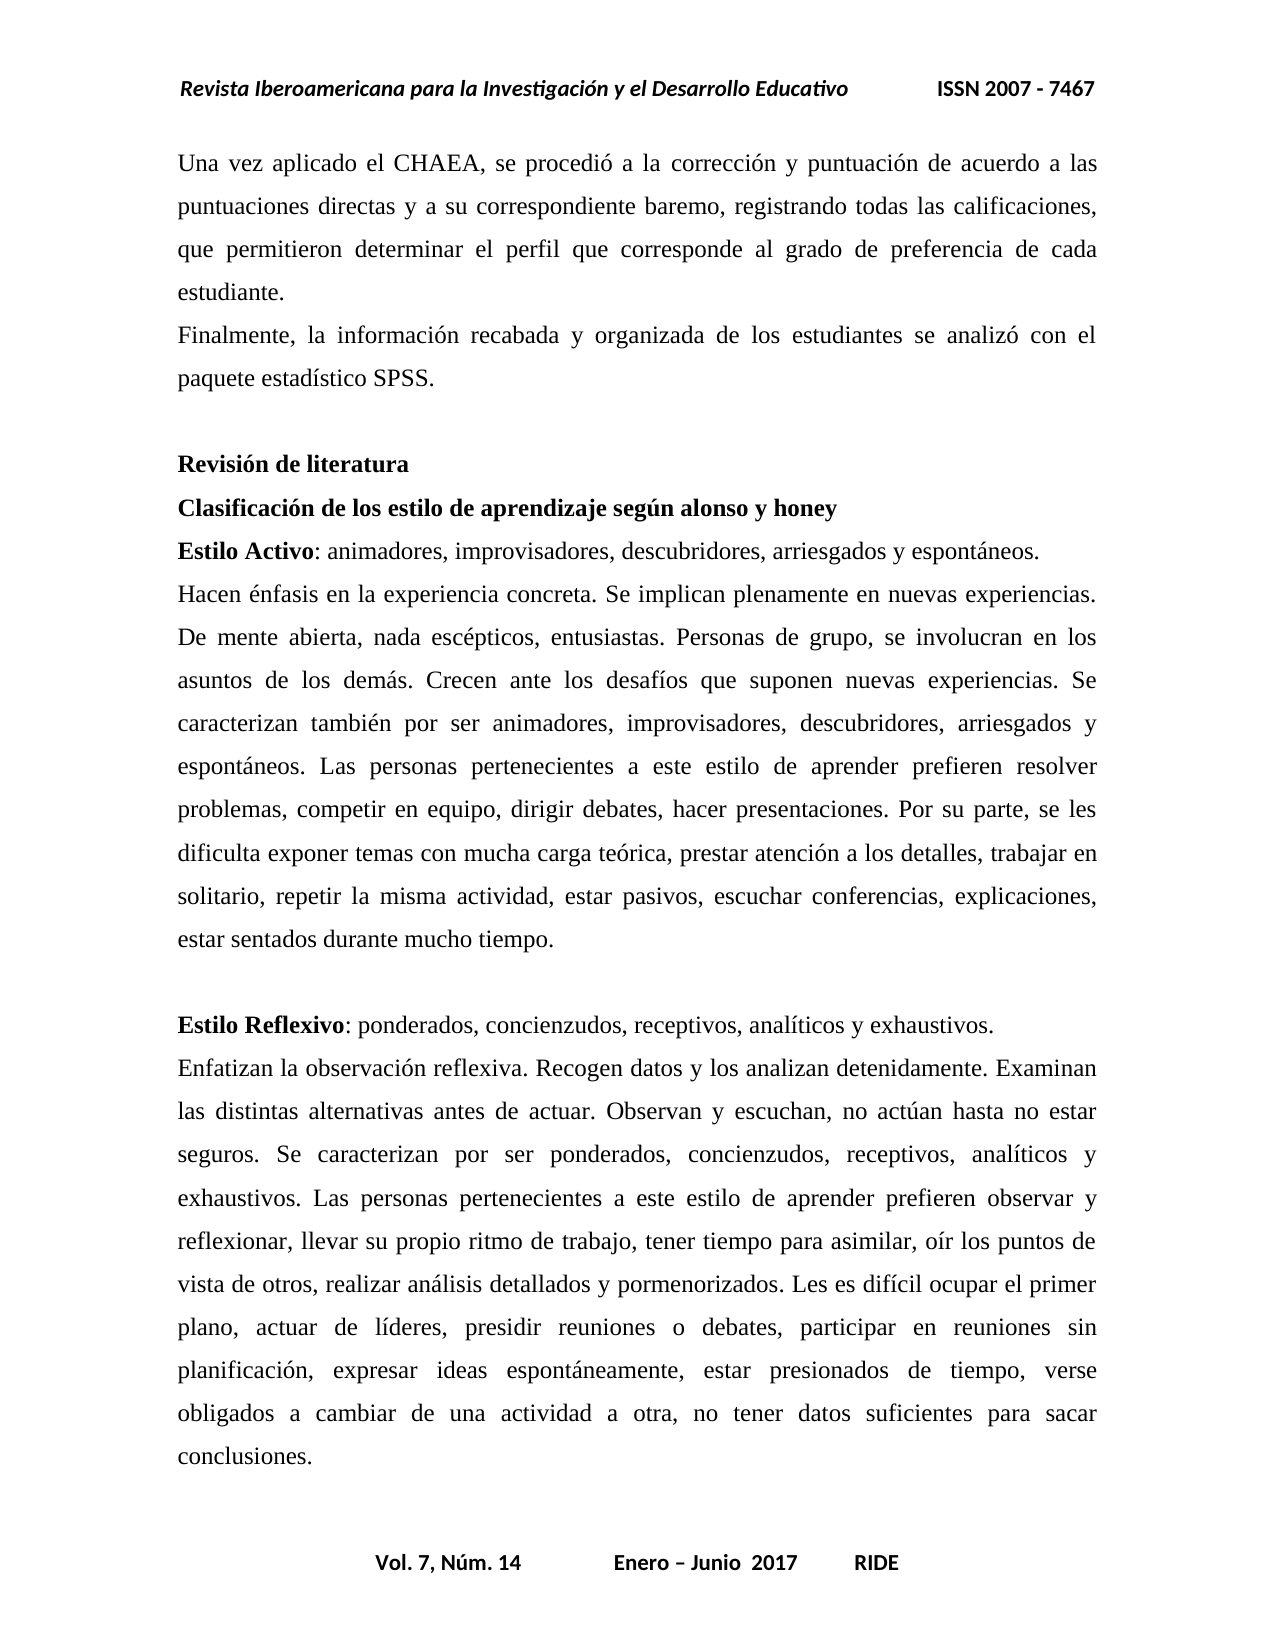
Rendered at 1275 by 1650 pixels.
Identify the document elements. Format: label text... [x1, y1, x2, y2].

text Hacen énfasis en la experiencia concreta. Se implican plenamente en nuevas experiencias. De mente abierta, nada escépticos, entusiastas. Personas de grupo, se involucran en los asuntos de los demás. Crecen ante los desafíos que suponen nuevas experiencias. Se caracterizan también por ser animadores, improvisadores, descubridores, arriesgados y espontáneos. Las personas pertenecientes a este estilo de aprender prefieren resolver problemas, competir en equipo, dirigir debates, hacer presentaciones. Por su parte, se les dificulta exponer temas con mucha carga teórica, prestar atención a los detalles, trabajar en solitario, repetir la misma actividad, estar pasivos, escuchar conferencias, explicaciones, estar sentados durante mucho tiempo. [177, 579, 1098, 953]
text Finalmente, la información recabada y organizada de los estudiantes se analizó con el paquete estadístico SPSS. [177, 320, 1098, 392]
text Clasificación de los estilo de aprendizaje según alonso y honey [177, 493, 1098, 521]
text Revisión de literatura [177, 449, 1098, 478]
text Enfatizan la observación reflexiva. Recogen datos y los analizan detenidamente. Examinan las distintas alternativas antes de actuar. Observan y escuchan, no actúan hasta no estar seguros. Se caracterizan por ser ponderados, concienzudos, receptivos, analíticos y exhaustivos. Las personas pertenecientes a este estilo de aprender prefieren observar y reflexionar, llevar su propio ritmo de trabajo, tener tiempo para asimilar, oír los puntos de vista de otros, realizar análisis detallados y pormenorizados. Les es difícil ocupar el primer plano, actuar de líderes, presidir reuniones o debates, participar en reuniones sin planificación, expresar ideas espontáneamente, estar presionados de tiempo, verse obligados a cambiar de una actividad a otra, no tener datos suficientes para sacar conclusiones. [177, 1053, 1098, 1470]
text Estilo Reflexivo: ponderados, concienzudos, receptivos, analíticos y exhaustivos. [177, 1010, 1098, 1039]
text Estilo Activo: animadores, improvisadores, descubridores, arriesgados y espontáneos. [177, 536, 1098, 564]
text Una vez aplicado el CHAEA, se procedió a la corrección y puntuación de acuerdo a las puntuaciones directas y a su correspondiente baremo, registrando todas las calificaciones, que permitieron determinar el perfil que corresponde al grado de preferencia de cada estudiante. [177, 148, 1098, 306]
